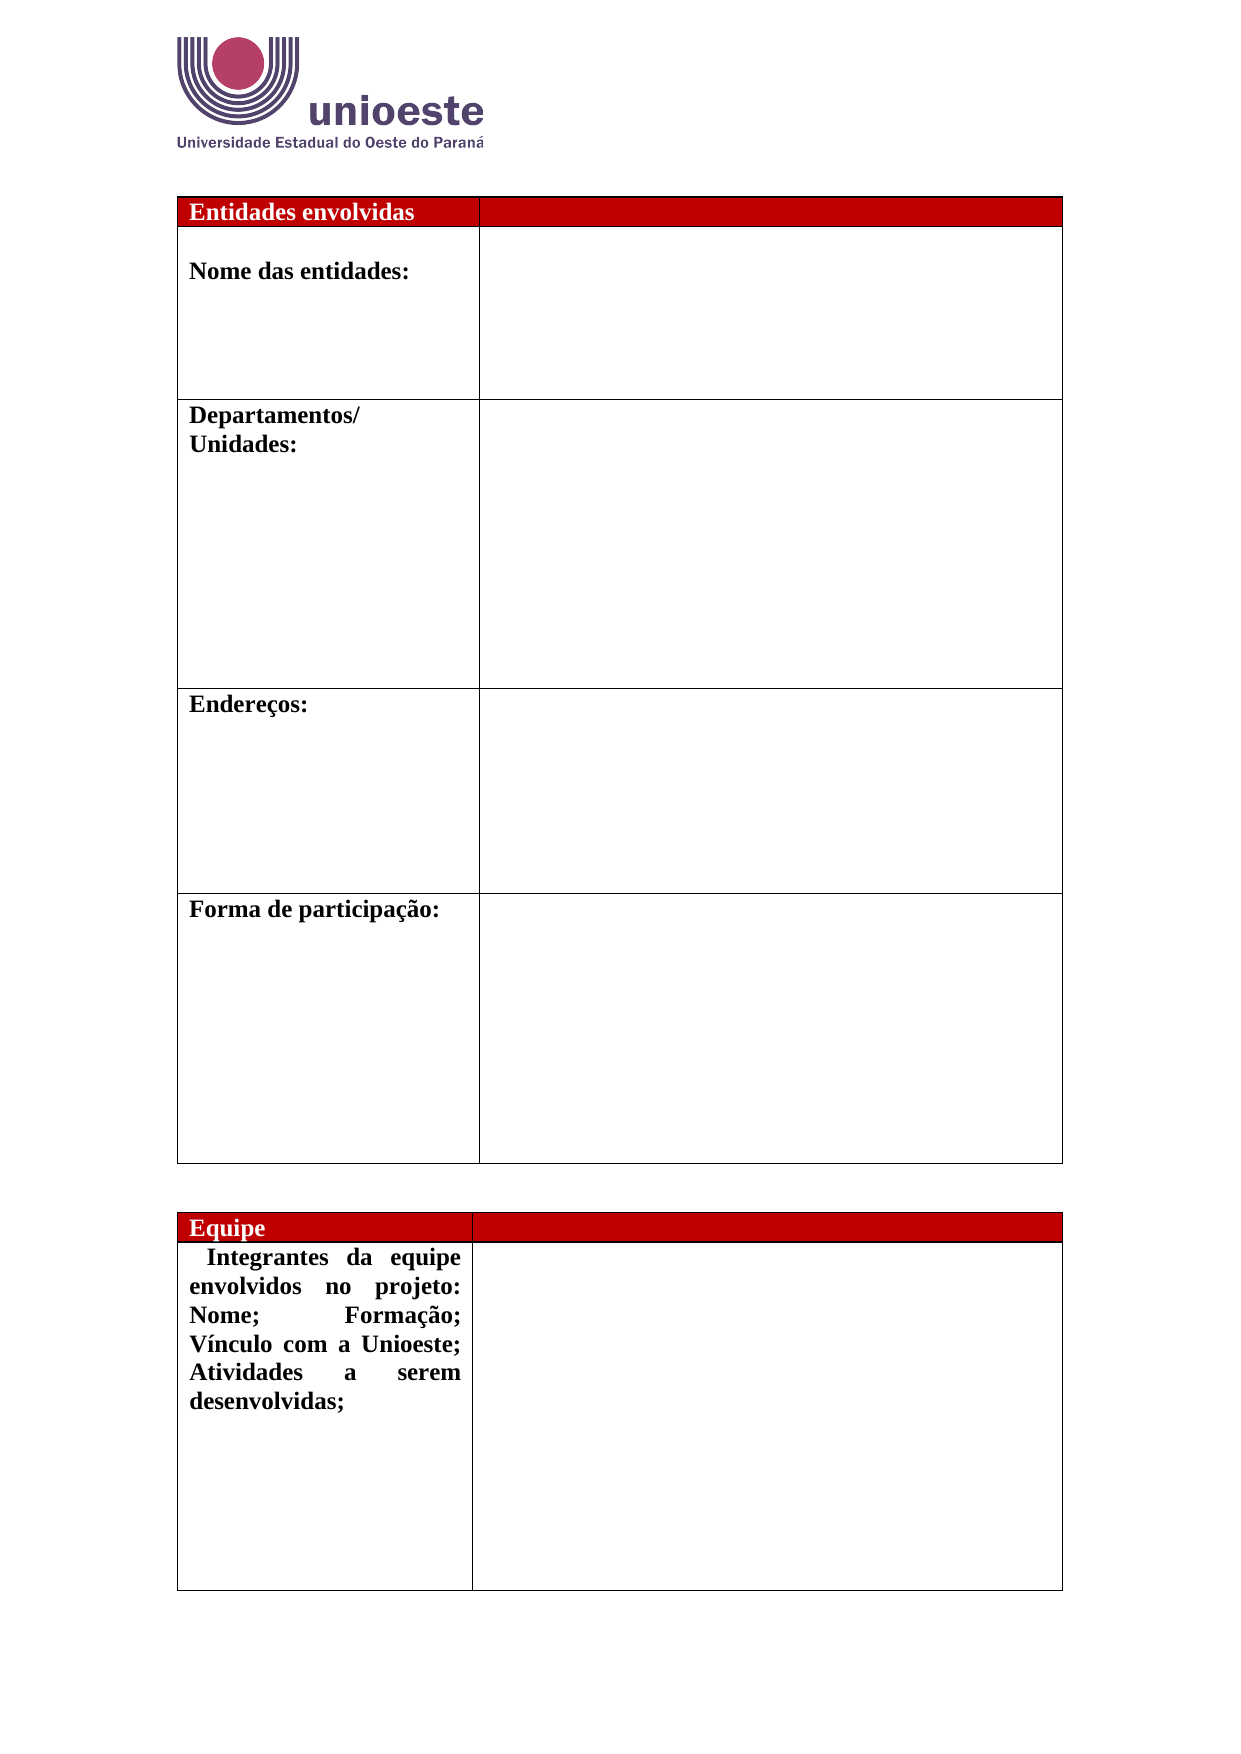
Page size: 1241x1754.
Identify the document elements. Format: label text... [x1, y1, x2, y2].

table_header Entidades envolvidas [178, 198, 479, 226]
table_cell [480, 400, 1062, 688]
table_cell Integrantes da equipe envolvidos no projeto: Nome; Formação; Vínculo com a Unioeste; Atividades a serem desenvolvidas; [178, 1243, 472, 1590]
table_cell [480, 894, 1062, 1163]
table_header [480, 198, 1062, 226]
table_cell Forma de participação: [178, 894, 479, 1163]
table_header [473, 1213, 1062, 1241]
picture [177, 37, 483, 148]
table_cell [480, 689, 1062, 893]
table_cell [480, 227, 1062, 399]
table_cell [473, 1243, 1062, 1590]
table_cell Departamentos/Unidades: [178, 400, 479, 688]
table_cell Nome das entidades: [178, 227, 479, 399]
table_cell Endereços: [178, 689, 479, 893]
table_header Equipe [178, 1213, 472, 1241]
